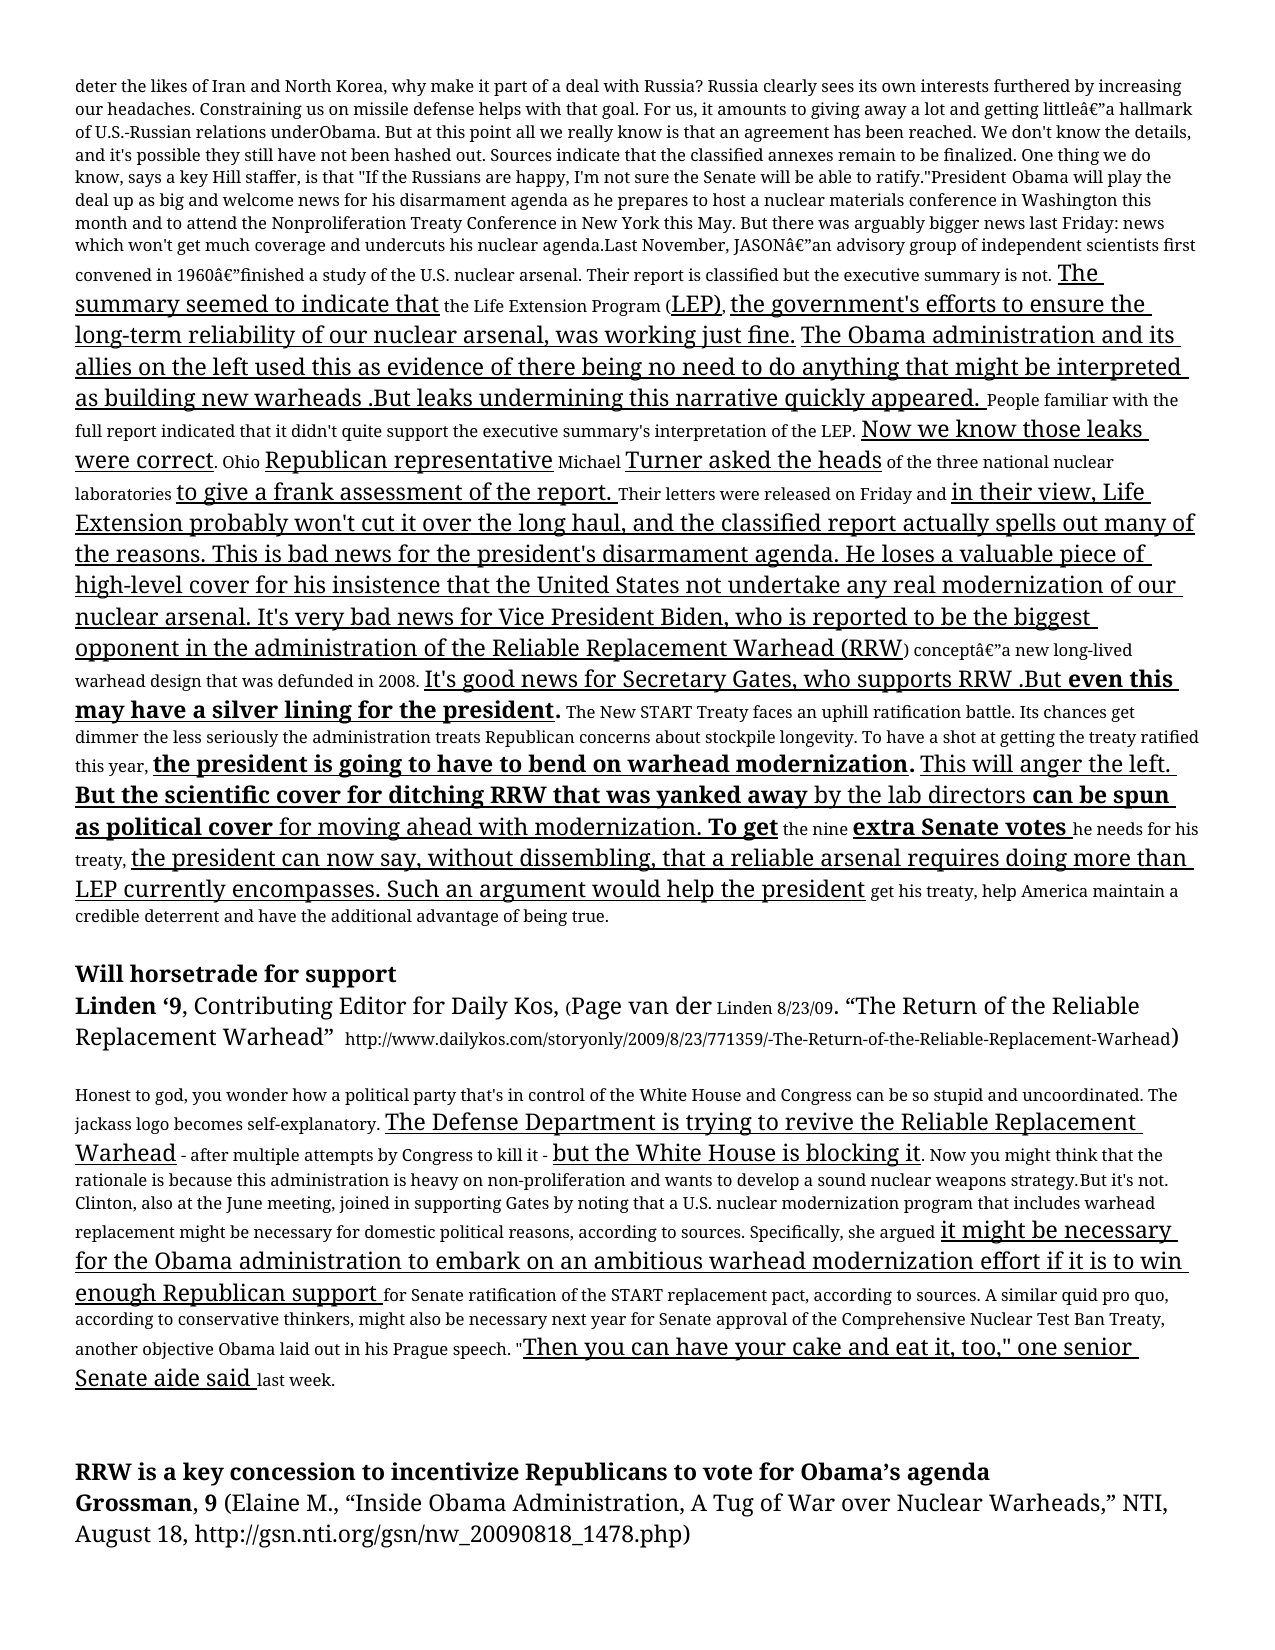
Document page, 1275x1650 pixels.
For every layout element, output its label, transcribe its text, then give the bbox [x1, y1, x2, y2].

text Honest to god, you wonder how a political party that's in control of the White House and Congress can be so stupid and uncoordinated. The jackass logo becomes self-explanatory. The Defense Department is trying to revive the Reliable Replacement Warhead - after multiple attempts by Congress to kill it - but the White House is blocking it. Now you might think that the rationale is because this administration is heavy on non-proliferation and wants to develop a sound nuclear weapons strategy.But it's not. Clinton, also at the June meeting, joined in supporting Gates by noting that a U.S. nuclear modernization program that includes warhead replacement might be necessary for domestic political reasons, according to sources. Specifically, she argued it might be necessary for the Obama administration to embark on an ambitious warhead modernization effort if it is to win enough Republican support for Senate ratification of the START replacement pact, according to sources. A similar quid pro quo, according to conservative thinkers, might also be necessary next year for Senate approval of the Comprehensive Nuclear Test Ban Treaty, another objective Obama laid out in his Prague speech. "Then you can have your cake and eat it, too," one senior Senate aide said last week. [75, 1097, 1200, 1407]
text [75, 75, 1200, 950]
text RRW is a key concession to incentivize Republicans to vote for Obama’s agenda [75, 1469, 1200, 1496]
text Linden ‘9, Contributing Editor for Daily Kos, (Page van der Linden 8/23/09. “The Return of the Reliable Replacement Warhead” http://www.dailykos.com/storyonly/2009/8/23/771359/-The-Return-of-the-Reliable-Replacement-Warhead) [75, 1004, 1200, 1066]
text Will horsetrade for support [75, 972, 1200, 1004]
